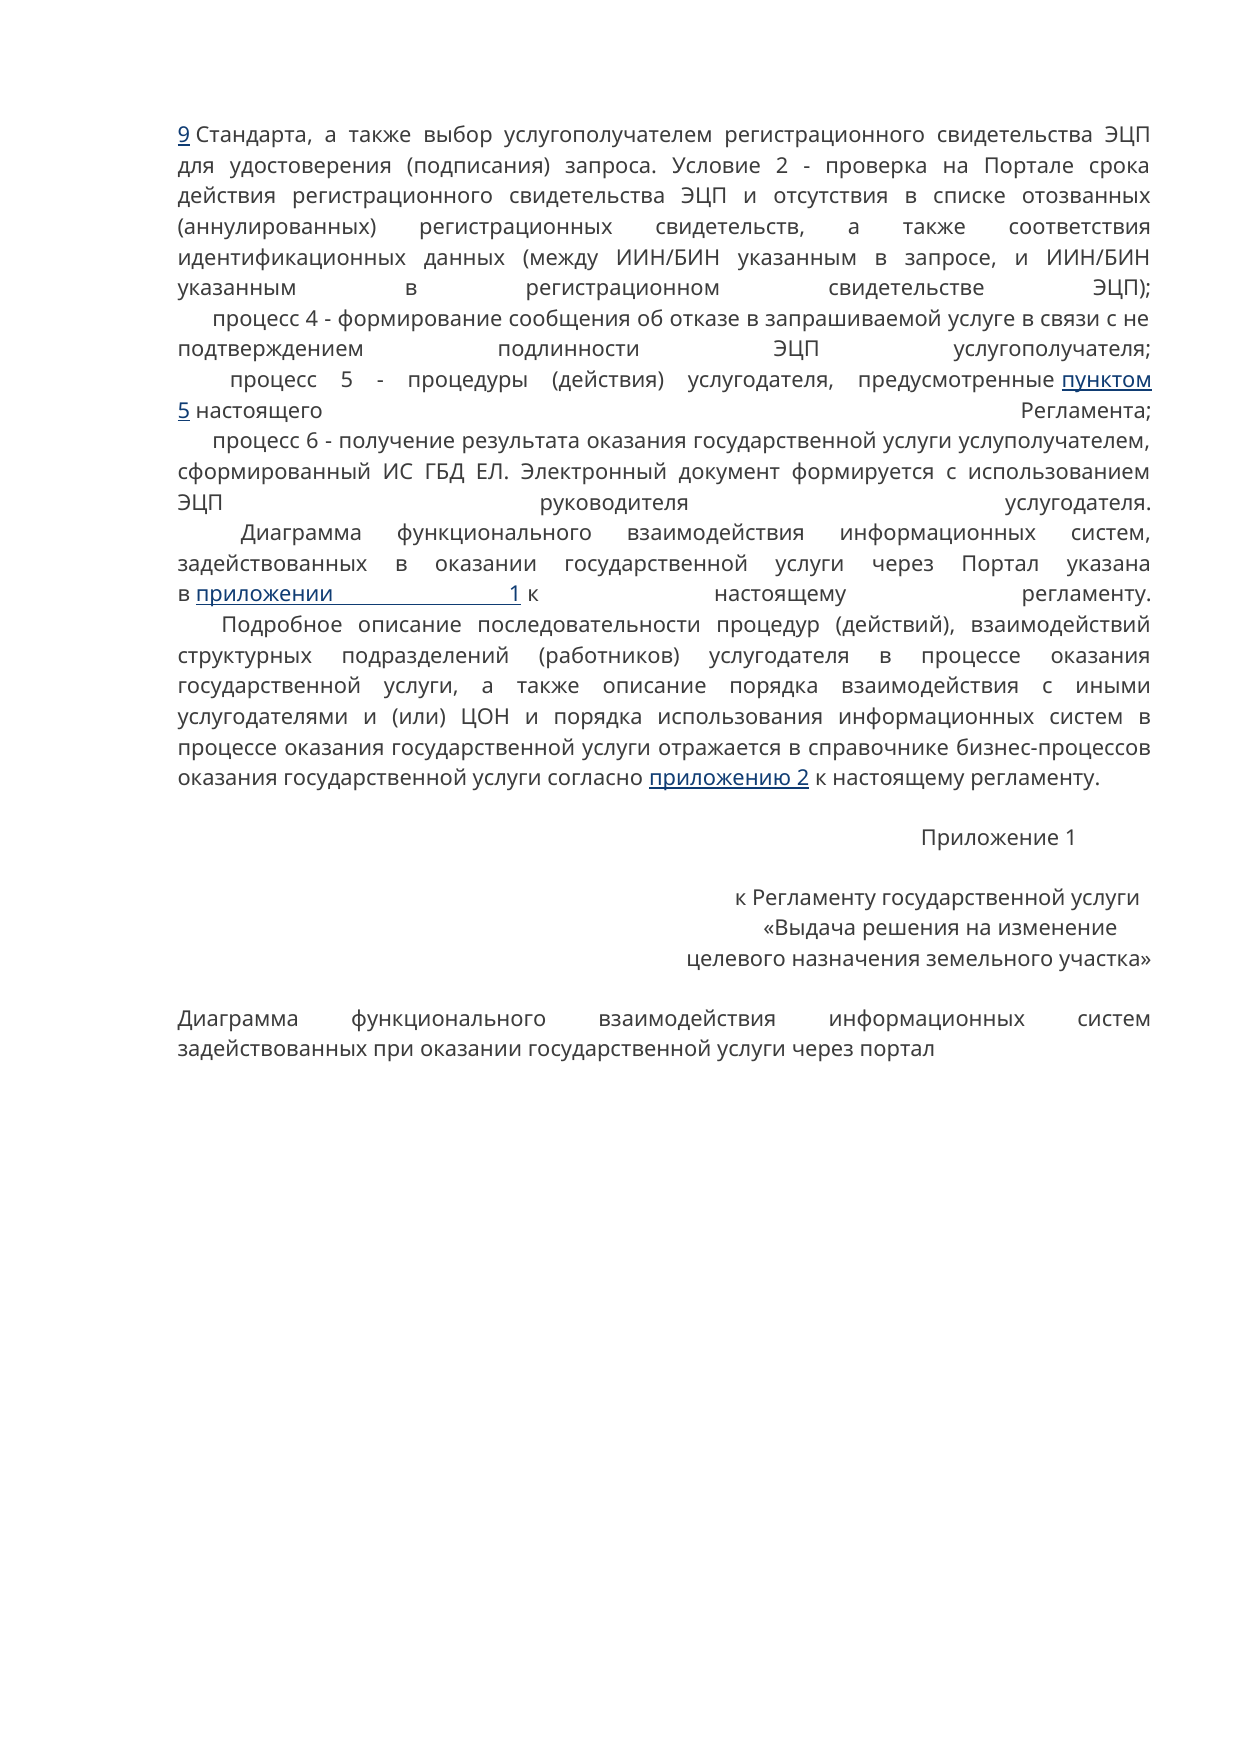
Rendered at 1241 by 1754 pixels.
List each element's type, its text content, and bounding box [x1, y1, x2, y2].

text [177, 118, 1152, 792]
text к Регламенту государственной услуги «Выдача решения на изменение целевого назначения земельного участка» [177, 881, 1152, 973]
text Приложение 1 [177, 821, 1152, 852]
text Диаграмма функционального взаимодействия информационных систем задействованных при оказании государственной услуги через портал [177, 1002, 1152, 1063]
